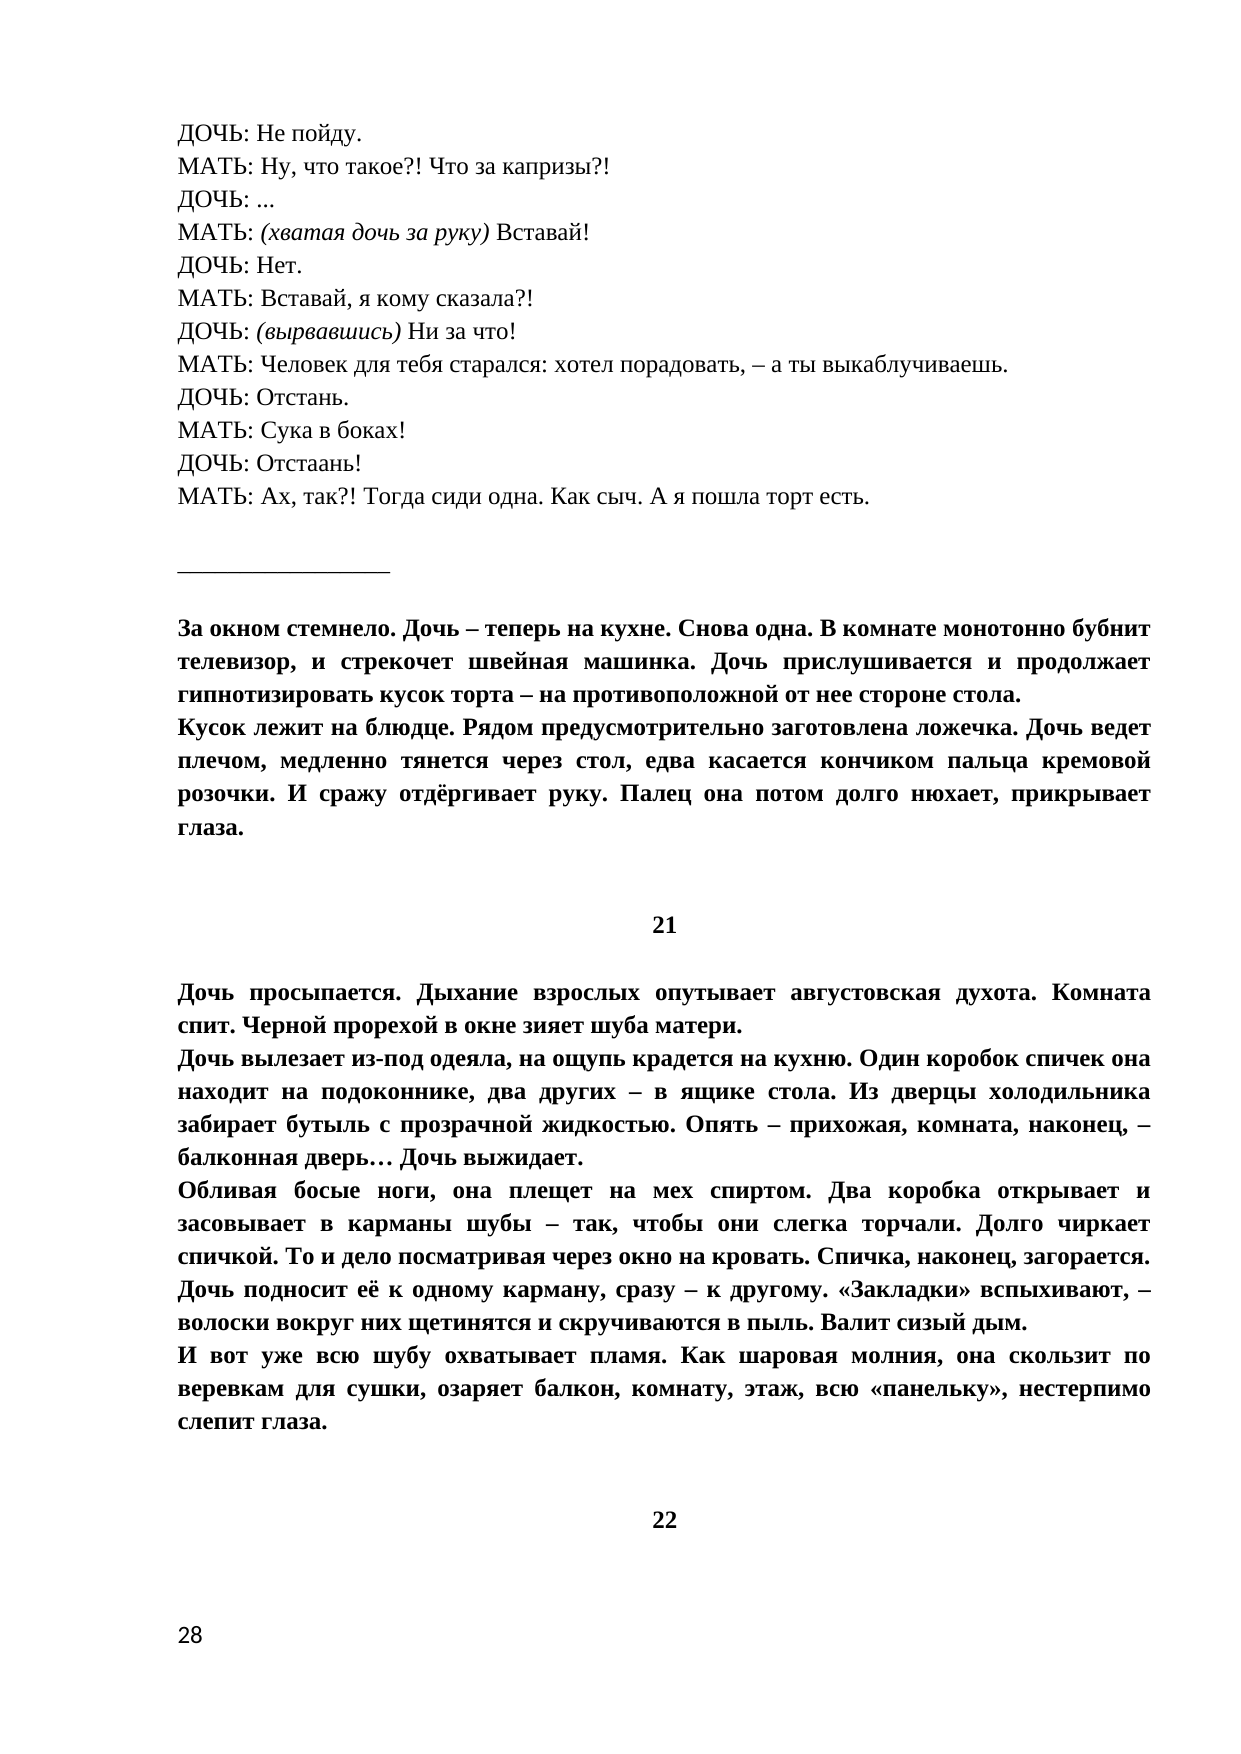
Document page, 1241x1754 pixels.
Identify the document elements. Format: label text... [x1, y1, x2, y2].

text МАТЬ: Ну, что такое?! Что за капризы?! [177, 151, 1152, 180]
text ДОЧЬ: ... [177, 184, 1152, 213]
text И вот уже всю шубу охватывает пламя. Как шаровая молния, она скользит по веревкам для сушки, озаряет балкон, комнату, этаж, всю «панельку», нестерпимо слепит глаза. [177, 1340, 1152, 1435]
text ДОЧЬ: Отстань. [177, 382, 1152, 411]
text За окном стемнело. Дочь – теперь на кухне. Снова одна. В комнате монотонно бубнит телевизор, и стрекочет швейная машинка. Дочь прислушивается и продолжает гипнотизировать кусок торта – на противоположной от нее стороне стола. [177, 613, 1152, 708]
text МАТЬ: Сука в боках! [177, 415, 1152, 444]
text Дочь вылезает из-под одеяла, на ощупь крадется на кухню. Один коробок спичек она находит на подоконнике, два других – в ящике стола. Из дверцы холодильника забирает бутыль с прозрачной жидкостью. Опять – прихожая, комната, наконец, – балконная дверь… Дочь выжидает. [177, 1043, 1152, 1171]
text ДОЧЬ: Отстаань! [177, 448, 1152, 477]
text Обливая босые ноги, она плещет на мех спиртом. Два коробка открывает и засовывает в карманы шубы – так, чтобы они слегка торчали. Долго чиркает спичкой. То и дело посматривая через окно на кровать. Спичка, наконец, загорается. Дочь подносит её к одному карману, сразу – к другому. «Закладки» вспыхивают, – волоски вокруг них щетинятся и скручиваются в пыль. Валит сизый дым. [177, 1175, 1152, 1336]
text 21 [177, 911, 1152, 939]
text МАТЬ: Человек для тебя старался: хотел порадовать, – а ты выкаблучиваешь. [177, 349, 1152, 378]
text МАТЬ: (хватая дочь за руку) Вставай! [177, 217, 1152, 246]
text ДОЧЬ: Не пойду. [177, 118, 1152, 147]
text Кусок лежит на блюдце. Рядом предусмотрительно заготовлена ложечка. Дочь ведет плечом, медленно тянется через стол, едва касается кончиком пальца кремовой розочки. И сражу отдёргивает руку. Палец она потом долго нюхает, прикрывает глаза. [177, 712, 1152, 840]
text ДОЧЬ: Нет. [177, 250, 1152, 279]
text _________________ [177, 547, 1152, 576]
text МАТЬ: Вставай, я кому сказала?! [177, 283, 1152, 312]
text Дочь просыпается. Дыхание взрослых опутывает августовская духота. Комната спит. Черной прорехой в окне зияет шуба матери. [177, 977, 1152, 1038]
text МАТЬ: Ах, так?! Тогда сиди одна. Как сыч. А я пошла торт есть. [177, 481, 1152, 510]
text 22 [177, 1505, 1152, 1534]
text ДОЧЬ: (вырвавшись) Ни за что! [177, 316, 1152, 345]
